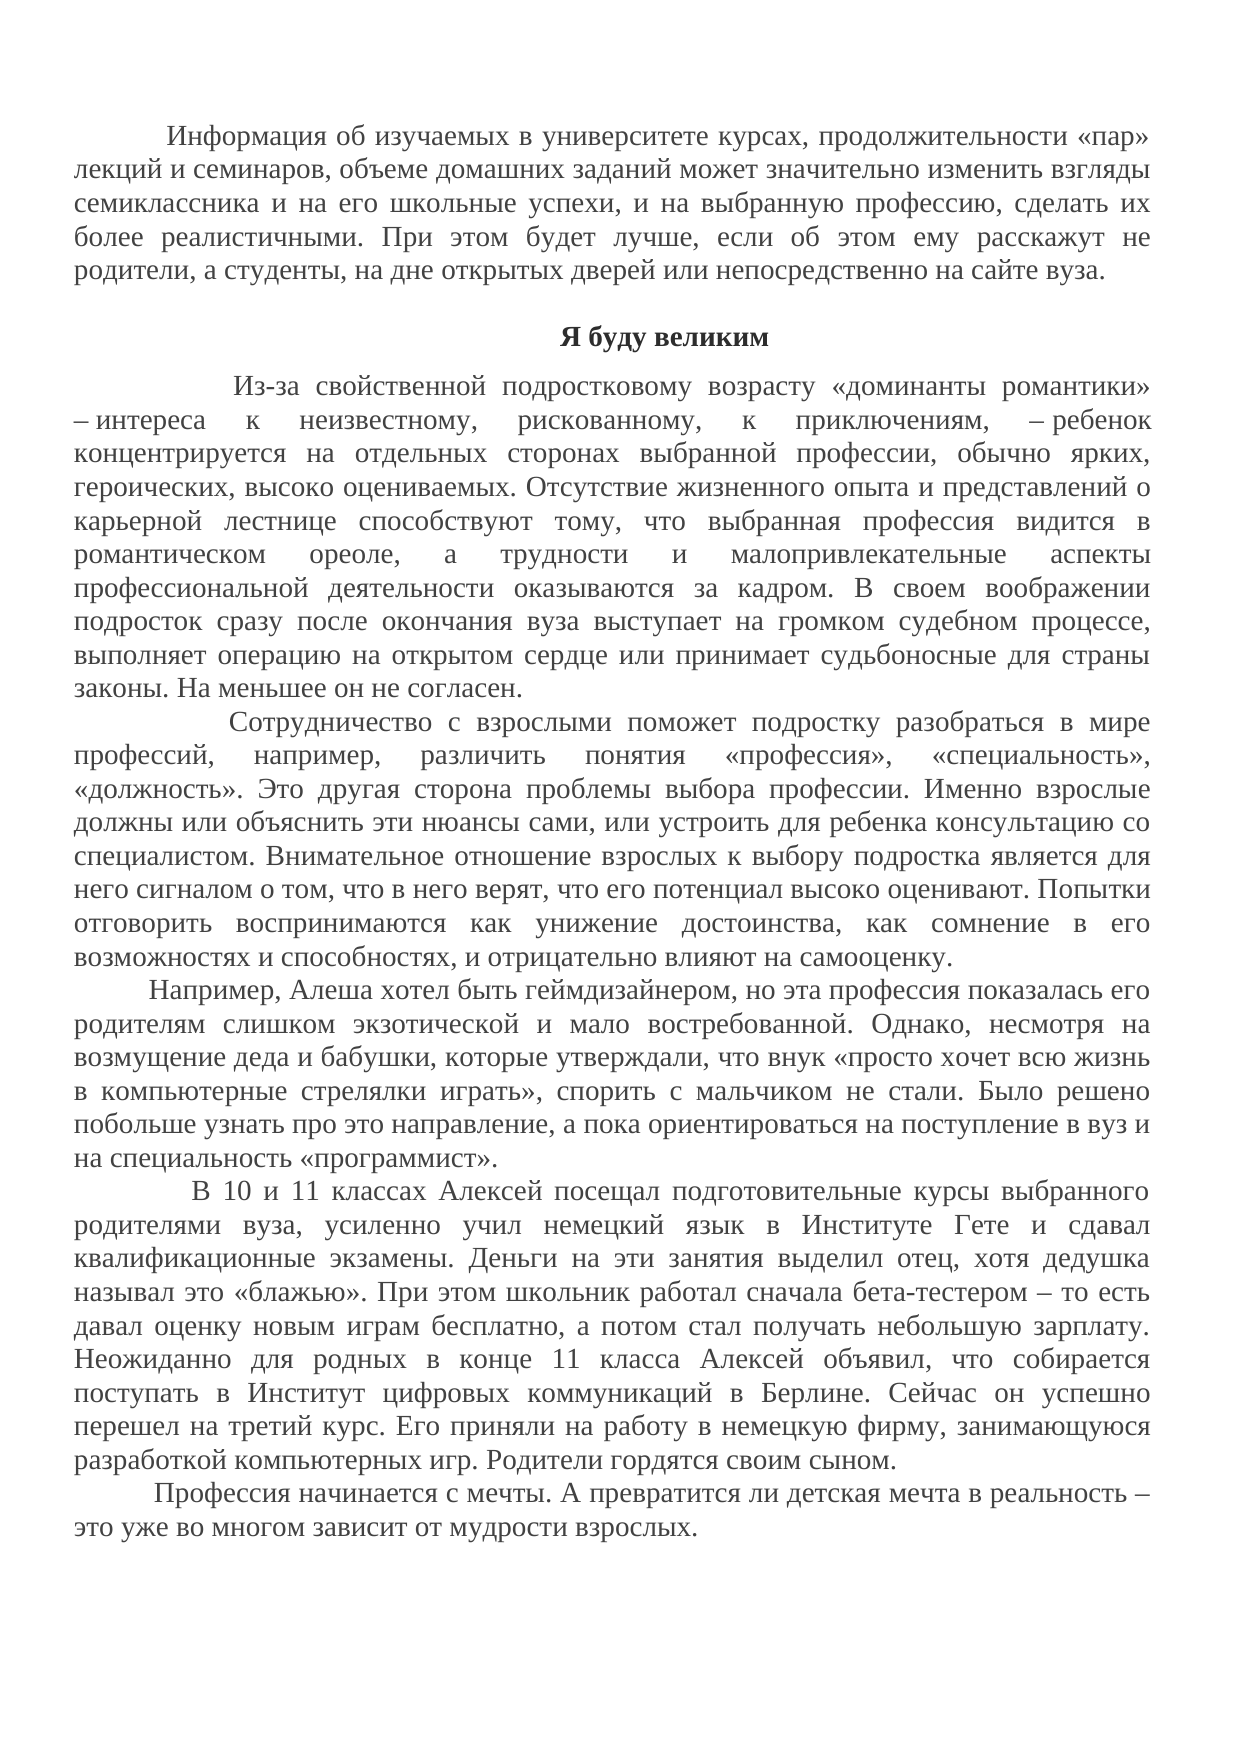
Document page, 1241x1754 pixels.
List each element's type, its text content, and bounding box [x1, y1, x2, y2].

text В 10 и 11 классах Алексей посещал подготовительные курсы выбранного родителями вуза, усиленно учил немецкий язык в Институте Гете и сдавал квалификационные экзамены. Деньги на эти занятия выделил отец, хотя дедушка называл это «блажью». При этом школьник работал сначала бета-тестером – то есть давал оценку новым играм бесплатно, а потом стал получать небольшую зарплату. Неожиданно для родных в конце 11 класса Алексей объявил, что собирается поступать в Институт цифровых коммуникаций в Берлине. Сейчас он успешно перешел на третий курс. Его приняли на работу в немецкую фирму, занимающуюся разработкой компьютерных игр. Родители гордятся своим сыном. [74, 1173, 1152, 1475]
text Сотрудничество с взрослыми поможет подростку разобраться в мире профессий, например, различить понятия «профессия», «специальность», «должность». Это другая сторона проблемы выбора профессии. Именно взрослые должны или объяснить эти нюансы сами, или устроить для ребенка консультацию со специалистом. Внимательное отношение взрослых к выбору подростка является для него сигналом о том, что в него верят, что его потенциал высоко оценивают. Попытки отговорить воспринимаются как унижение достоинства, как сомнение в его возможностях и способностях, и отрицательно влияют на самооценку. [74, 704, 1152, 972]
text Из-за свойственной подростковому возрасту «доминанты романтики» – интереса к неизвестному, рискованному, к приключениям, – ребенок концентрируется на отдельных сторонах выбранной профессии, обычно ярких, героических, высоко оцениваемых. Отсутствие жизненного опыта и представлений о карьерной лестнице способствуют тому, что выбранная профессия видится в романтическом ореоле, а трудности и малопривлекательные аспекты профессиональной деятельности оказываются за кадром. В своем воображении подросток сразу после окончания вуза выступает на громком судебном процессе, выполняет операцию на открытом сердце или принимает судьбоносные для страны законы. На меньшее он не согласен. [74, 368, 1152, 704]
text Информация об изучаемых в университете курсах, продолжительности «пар» лекций и семинаров, объеме домашних заданий может значительно изменить взгляды семиклассника и на его школьные успехи, и на выбранную профессию, сделать их более реалистичными. При этом будет лучше, если об этом ему расскажут не родители, а студенты, на дне открытых дверей или непосредственно на сайте вуза. [74, 118, 1152, 286]
text Например, Алеша хотел быть геймдизайнером, но эта профессия показалась его родителям слишком экзотической и мало востребованной. Однако, несмотря на возмущение деда и бабушки, которые утверждали, что внук «просто хочет всю жизнь в компьютерные стрелялки играть», спорить с мальчиком не стали. Было решено побольше узнать про это направление, а пока ориентироваться на поступление в вуз и на специальность «программист». [74, 972, 1152, 1173]
text Профессия начинается с мечты. А превратится ли детская мечта в реальность – это уже во многом зависит от мудрости взрослых. [74, 1475, 1152, 1542]
text Я буду великим [177, 319, 1152, 353]
